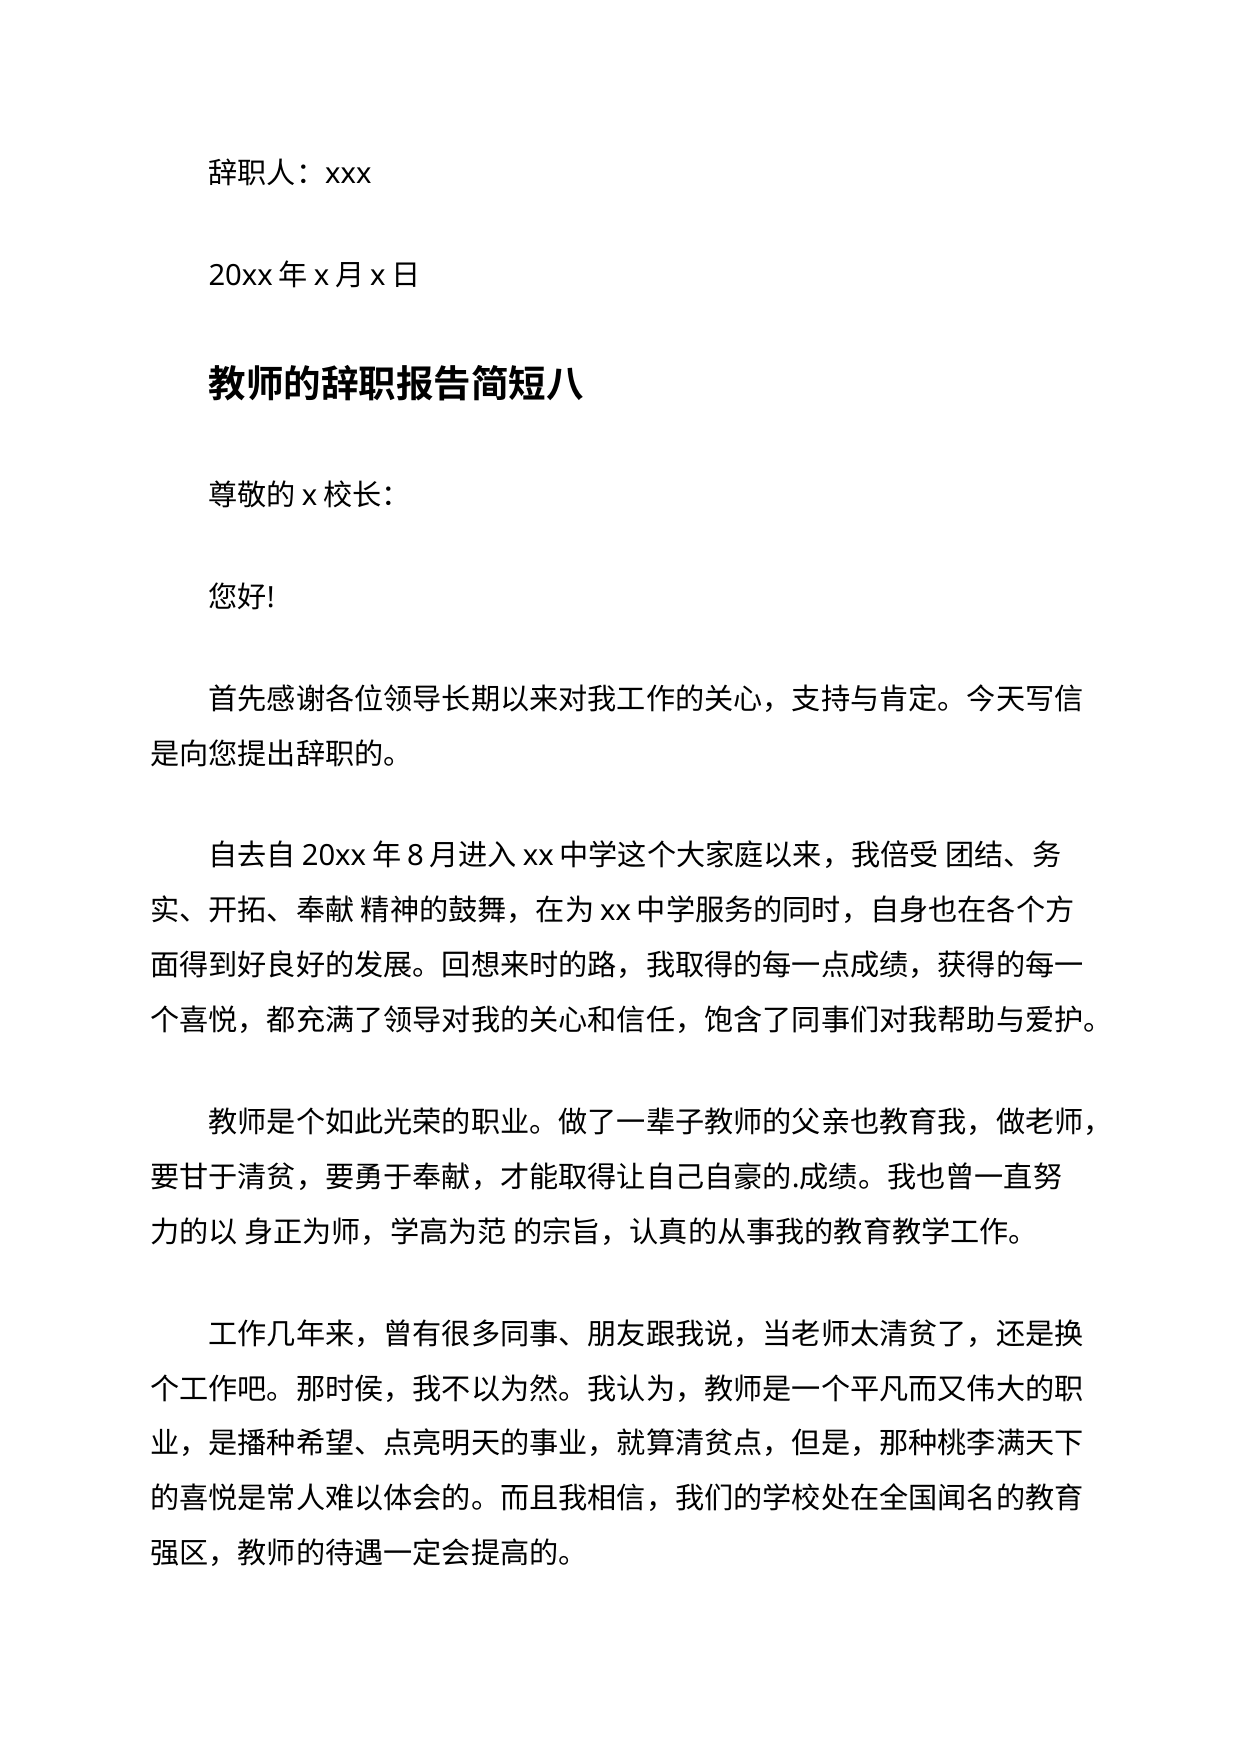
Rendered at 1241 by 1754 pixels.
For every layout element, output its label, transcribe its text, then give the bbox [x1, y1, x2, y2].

text 您好! [150, 573, 1090, 616]
text 尊敬的x校长： [150, 471, 1090, 514]
text 教师的辞职报告简短八 [150, 354, 1090, 408]
text 20xx年x月x日 [150, 252, 1090, 294]
text 自去自20xx年8月进入xx中学这个大家庭以来，我倍受 团结、务实、开拓、奉献 精神的鼓舞，在为xx中学服务的同时，自身也在各个方面得到好良好的发展。回想来时的路，我取得的每一点成绩，获得的每一个喜悦，都充满了领导对我的关心和信任，饱含了同事们对我帮助与爱护。 [150, 832, 1090, 1039]
text 首先感谢各位领导长期以来对我工作的关心，支持与肯定。今天写信是向您提出辞职的。 [150, 675, 1090, 772]
text 教师是个如此光荣的职业。做了一辈子教师的父亲也教育我，做老师，要甘于清贫，要勇于奉献，才能取得让自己自豪的.成绩。我也曾一直努力的以 身正为师，学高为范 的宗旨，认真的从事我的教育教学工作。 [150, 1099, 1090, 1251]
text 辞职人：xxx [150, 150, 1090, 192]
text 工作几年来，曾有很多同事、朋友跟我说，当老师太清贫了，还是换个工作吧。那时侯，我不以为然。我认为，教师是一个平凡而又伟大的职业，是播种希望、点亮明天的事业，就算清贫点，但是，那种桃李满天下的喜悦是常人难以体会的。而且我相信，我们的学校处在全国闻名的教育强区，教师的待遇一定会提高的。 [150, 1310, 1090, 1572]
